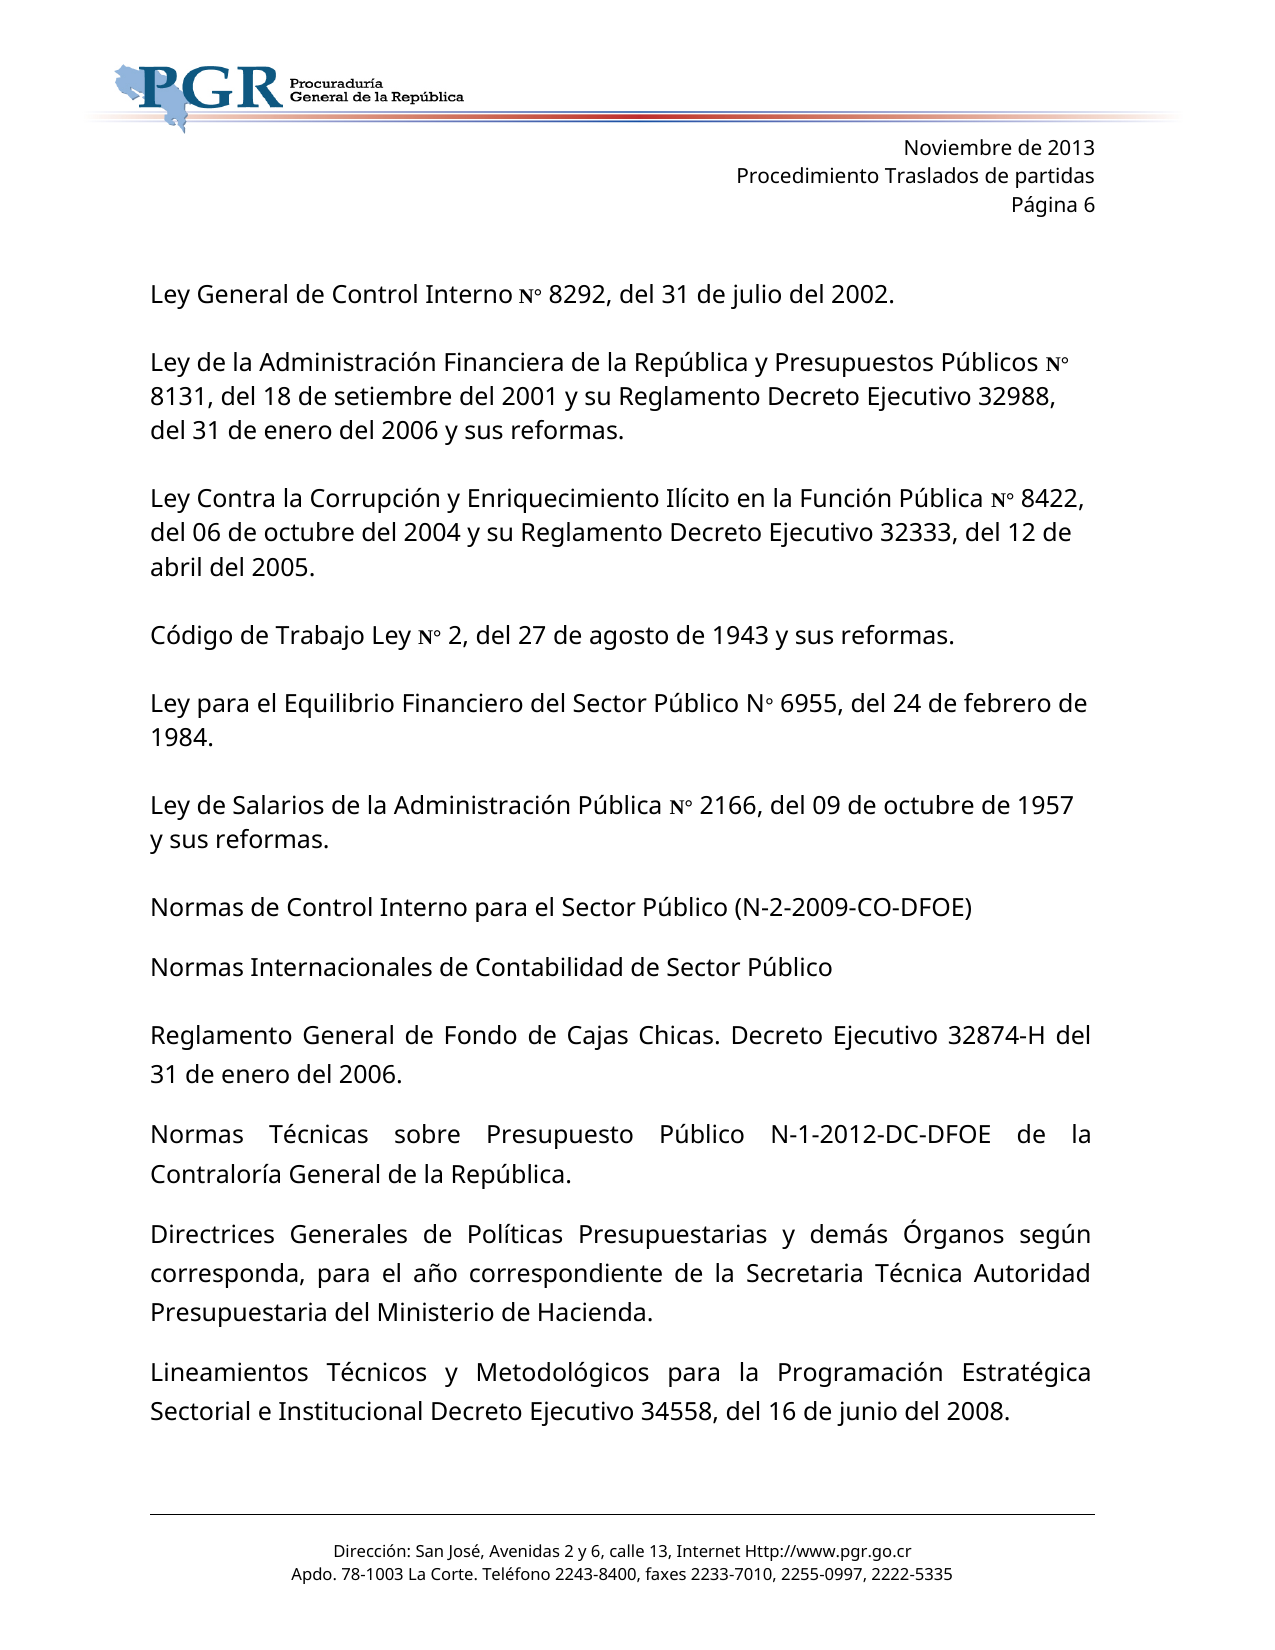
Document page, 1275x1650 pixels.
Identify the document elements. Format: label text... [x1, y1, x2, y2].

text Directrices Generales de Políticas Presupuestarias y demás Órganos según corresponda, para el año correspondiente de la Secretaria Técnica Autoridad Presupuestaria del Ministerio de Hacienda. [150, 1216, 1093, 1329]
text Ley para el Equilibrio Financiero del Sector Público N° 6955, del 24 de febrero de 1984. [150, 685, 1093, 753]
text Normas Internacionales de Contabilidad de Sector Público [150, 950, 1093, 984]
text Ley Contra la Corrupción y Enriquecimiento Ilícito en la Función Pública N° 8422, del 06 de octubre del 2004 y su Reglamento Decreto Ejecutivo 32333, del 12 de abril del 2005. [150, 481, 1093, 583]
text Código de Trabajo Ley N° 2, del 27 de agosto de 1943 y sus reformas. [150, 617, 1093, 651]
text Normas Técnicas sobre Presupuesto Público N-1-2012-DC-DFOE de la Contraloría General de la República. [150, 1117, 1093, 1190]
text Ley General de Control Interno N° 8292, del 31 de julio del 2002. [150, 277, 1093, 311]
text Lineamientos Técnicos y Metodológicos para la Programación Estratégica Sectorial e Institucional Decreto Ejecutivo 34558, del 16 de junio del 2008. [150, 1354, 1093, 1428]
text Ley de la Administración Financiera de la República y Presupuestos Públicos N° 8131, del 18 de setiembre del 2001 y su Reglamento Decreto Ejecutivo 32988, del 31 de enero del 2006 y sus reformas. [150, 345, 1093, 447]
text Ley de Salarios de la Administración Pública N° 2166, del 09 de octubre de 1957 y sus reformas. [150, 788, 1093, 856]
text Normas de Control Interno para el Sector Público (N-2-2009-CO-DFOE) [150, 890, 1093, 924]
text Reglamento General de Fondo de Cajas Chicas. Decreto Ejecutivo 32874-H del 31 de enero del 2006. [150, 1018, 1093, 1091]
picture [76, 64, 1189, 134]
